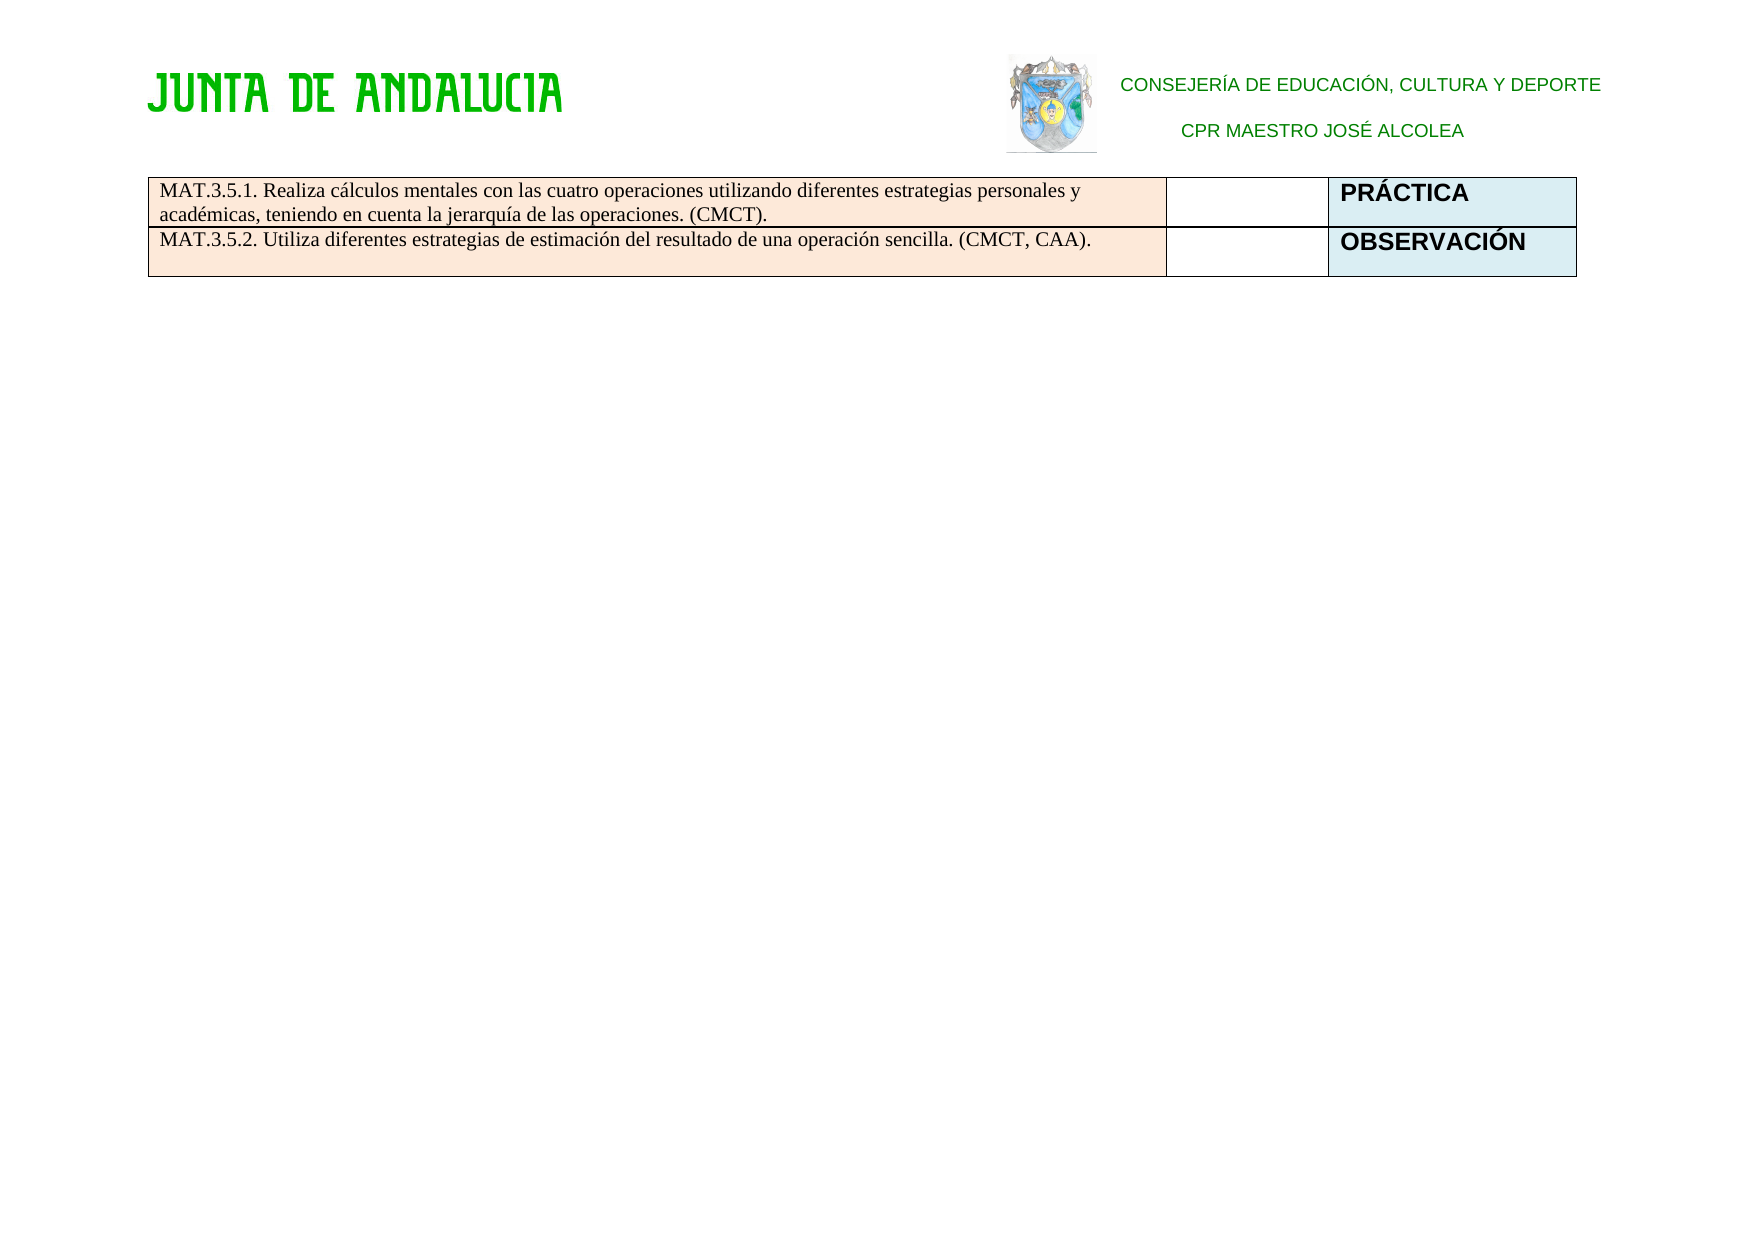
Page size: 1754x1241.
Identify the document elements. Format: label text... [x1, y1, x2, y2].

table_cell MAT.3.5.2. Utiliza diferentes estrategias de estimación del resultado de una operación sencilla. (CMCT, CAA). [149, 228, 1166, 276]
table_cell [1167, 178, 1328, 226]
table_cell PRÁCTICA [1329, 178, 1576, 226]
table_cell OBSERVACIÓN [1329, 228, 1576, 276]
table_cell [1167, 228, 1328, 276]
table_cell MAT.3.5.1. Realiza cálculos mentales con las cuatro operaciones utilizando diferentes estrategias personales y académicas, teniendo en cuenta la jerarquía de las operaciones. (CMCT). [149, 178, 1166, 226]
picture [147, 73, 562, 112]
picture [1006, 54, 1097, 153]
